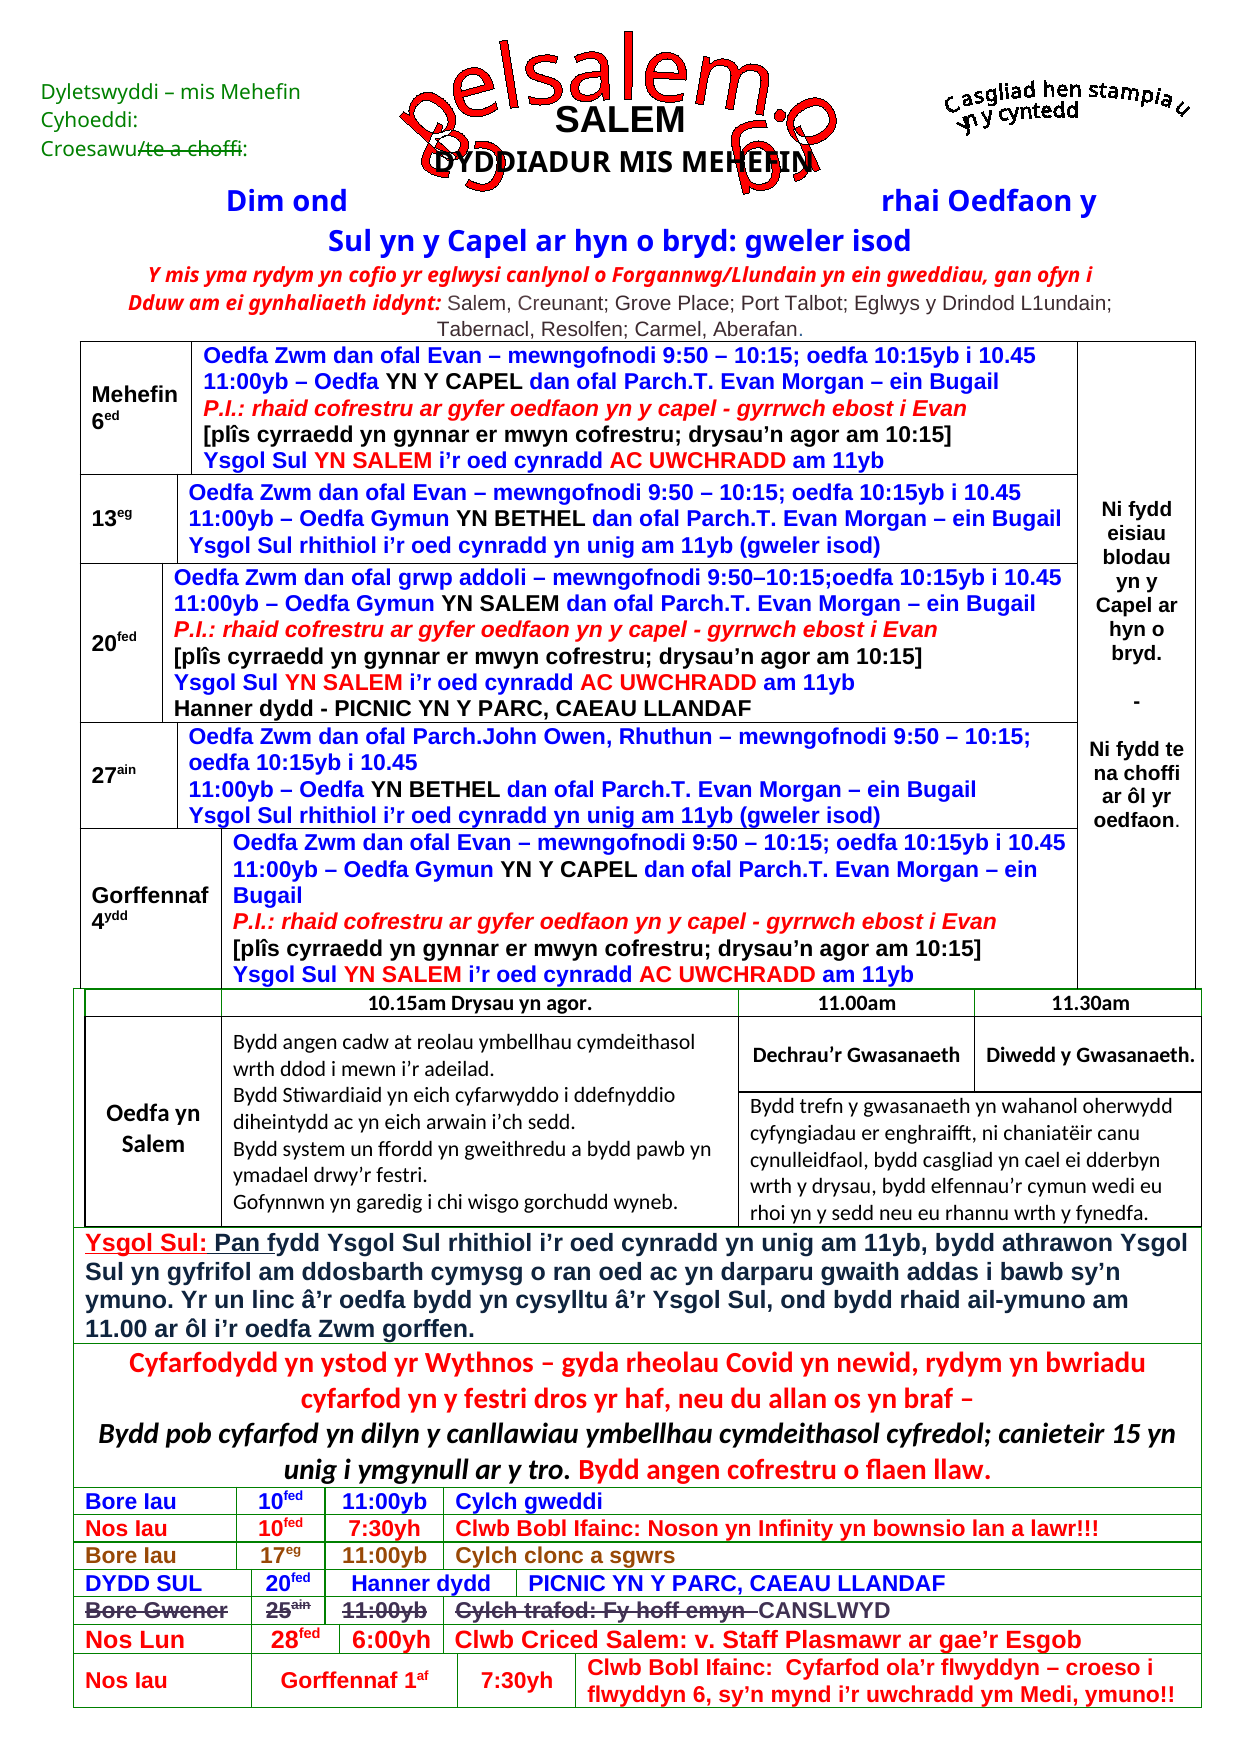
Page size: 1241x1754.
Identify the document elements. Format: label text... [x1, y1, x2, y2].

table_cell Oedfa Zwm dan ofal Parch.John Owen, Rhuthun – mewngofnodi 9:50 – 10:15; oedfa 10:15yb i 10.45 11:00yb – Oedfa YN BETHEL dan ofal Parch.T. Evan Morgan – ein Bugail Ysgol Sul rhithiol i’r oed cynradd yn unig am 11yb (gweler isod) [178, 723, 1077, 828]
table_cell 25ain [252, 1597, 324, 1623]
table_cell Cylch gweddi [444, 1488, 1201, 1514]
table_header Mehefin 6ed [81, 342, 191, 473]
table_cell [222, 990, 738, 1016]
table_cell 27ain [81, 723, 177, 828]
table_cell Bore Iau [74, 1543, 236, 1569]
table_cell 10fed [237, 1488, 324, 1514]
table_cell 10fed [237, 1515, 324, 1541]
table_cell [86, 1017, 221, 1226]
table_cell Clwb Criced Salem: v. Staff Plasmawr ar gae’r Esgob [444, 1625, 1201, 1653]
table_cell Oedfa Zwm dan ofal grwp addoli – mewngofnodi 9:50–10:15;oedfa 10:15yb i 10.45 11:00yb – Oedfa Gymun YN SALEM dan ofal Parch.T. Evan Morgan – ein Bugail P.I.: rhaid cofrestru ar gyfer oedfaon yn y capel - gyrrwch ebost i Evan [plîs cyrraedd yn gynnar er mwyn cofrestru; drysau’n agor am 10:15] Ysgol Sul YN SALEM i’r oed cynradd AC UWCHRADD am 11yb Hanner dydd - PICNIC YN Y PARC, CAEAU LLANDAF [163, 564, 1077, 722]
table_cell 7:30yh [326, 1515, 443, 1541]
table_cell Cylch trafod: Fy hoff emyn CANSLWYD [444, 1597, 1201, 1623]
table_cell Cylch clonc a sgwrs [444, 1543, 1201, 1569]
table_cell Bore Gwener [74, 1597, 251, 1623]
table_cell [975, 990, 1201, 1016]
table_cell Bore Iau [74, 1488, 236, 1514]
table_cell 11:00yb [326, 1488, 443, 1514]
table_cell [86, 990, 221, 1016]
table_cell 28fed [252, 1625, 339, 1653]
table_cell Clwb Bobl Ifainc: Noson yn Infinity yn bownsio lan a lawr!!! [444, 1515, 1201, 1541]
table_cell 6:00yh [340, 1625, 443, 1653]
table_cell 13eg [81, 475, 177, 563]
table_cell 17eg [237, 1543, 324, 1569]
table_cell Hanner dydd [326, 1570, 516, 1596]
table_cell Gorffennaf 4ydd [81, 829, 221, 987]
table_header Ni fydd eisiau blodau yn y Capel ar hyn o bryd. - Ni fydd te na choffi ar ôl yr oedfaon. [1078, 342, 1195, 987]
table_cell [975, 1017, 1201, 1091]
subtitle Dim ond rhai Oedfaon y Sul yn y Capel ar hyn o bryd: gweler isod [118, 181, 1122, 260]
text Y mis yma rydym yn cofio yr eglwysi canlynol o Forgannwg/Llundain yn ein gweddiau, gan ofyn i Dduw am ei gynhaliaeth iddynt: Salem, Creunant; Grove Place; Port Talbot; Eglwys y Drindod L1undain; Tabernacl, Resolfen; Carmel, Aberafan. [118, 260, 1122, 341]
table_cell Oedfa Zwm dan ofal Evan – mewngofnodi 9:50 – 10:15; oedfa 10:15yb i 10.45 11:00yb – Oedfa Gymun YN BETHEL dan ofal Parch.T. Evan Morgan – ein Bugail Ysgol Sul rhithiol i’r oed cynradd yn unig am 11yb (gweler isod) [178, 475, 1077, 563]
table_cell Clwb Bobl Ifainc: Cyfarfod ola’r flwyddyn – croeso i flwyddyn 6, sy’n mynd i’r uwchradd ym Medi, ymuno!! [576, 1654, 1201, 1707]
table_cell Gorffennaf 1af [252, 1654, 457, 1707]
table_cell PICNIC YN Y PARC, CAEAU LLANDAF [517, 1570, 1201, 1596]
table_cell [739, 990, 974, 1016]
table_header Oedfa Zwm dan ofal Evan – mewngofnodi 9:50 – 10:15; oedfa 10:15yb i 10.45 11:00yb – Oedfa YN Y CAPEL dan ofal Parch.T. Evan Morgan – ein Bugail P.I.: rhaid cofrestru ar gyfer oedfaon yn y capel - gyrrwch ebost i Evan [plîs cyrraedd yn gynnar er mwyn cofrestru; drysau’n agor am 10:15] Ysgol Sul YN SALEM i’r oed cynradd AC UWCHRADD am 11yb [192, 342, 1077, 473]
table_cell 11:00yb [326, 1543, 443, 1569]
table_cell 20fed [252, 1570, 324, 1596]
table_cell [739, 1093, 1201, 1226]
table_cell [74, 989, 84, 1227]
table_cell Oedfa Zwm dan ofal Evan – mewngofnodi 9:50 – 10:15; oedfa 10:15yb i 10.45 11:00yb – Oedfa Gymun YN Y CAPEL dan ofal Parch.T. Evan Morgan – ein Bugail P.I.: rhaid cofrestru ar gyfer oedfaon yn y capel - gyrrwch ebost i Evan [plîs cyrraedd yn gynnar er mwyn cofrestru; drysau’n agor am 10:15] Ysgol Sul YN SALEM i’r oed cynradd AC UWCHRADD am 11yb [222, 829, 1077, 987]
table_cell [222, 1017, 738, 1226]
table_cell Nos Iau [74, 1515, 236, 1541]
table_cell Ysgol Sul: Pan fydd Ysgol Sul rhithiol i’r oed cynradd yn unig am 11yb, bydd athrawon Ysgol Sul yn gyfrifol am ddosbarth cymysg o ran oed ac yn darparu gwaith addas i bawb sy’n ymuno. Yr un linc â’r oedfa bydd yn cysylltu â’r Ysgol Sul, ond bydd rhaid ail-ymuno am 11.00 ar ôl i’r oedfa Zwm gorffen. [74, 1228, 1201, 1343]
table_cell Cyfarfodydd yn ystod yr Wythnos – gyda rheolau Covid yn newid, rydym yn bwriadu cyfarfod yn y festri dros yr haf, neu du allan os yn braf – Bydd pob cyfarfod yn dilyn y canllawiau ymbellhau cymdeithasol cyfredol; canieteir 15 yn unig i ymgynull ar y tro. Bydd angen cofrestru o flaen llaw. [74, 1344, 1201, 1487]
table_cell 20fed [81, 564, 162, 722]
table_cell Nos Lun [74, 1625, 251, 1653]
table_cell 11:00yb [326, 1597, 443, 1623]
table_cell Nos Iau [74, 1654, 251, 1707]
table_cell DYDD SUL [74, 1570, 251, 1596]
table_cell 7:30yh [458, 1654, 575, 1707]
table_cell [739, 1017, 974, 1091]
